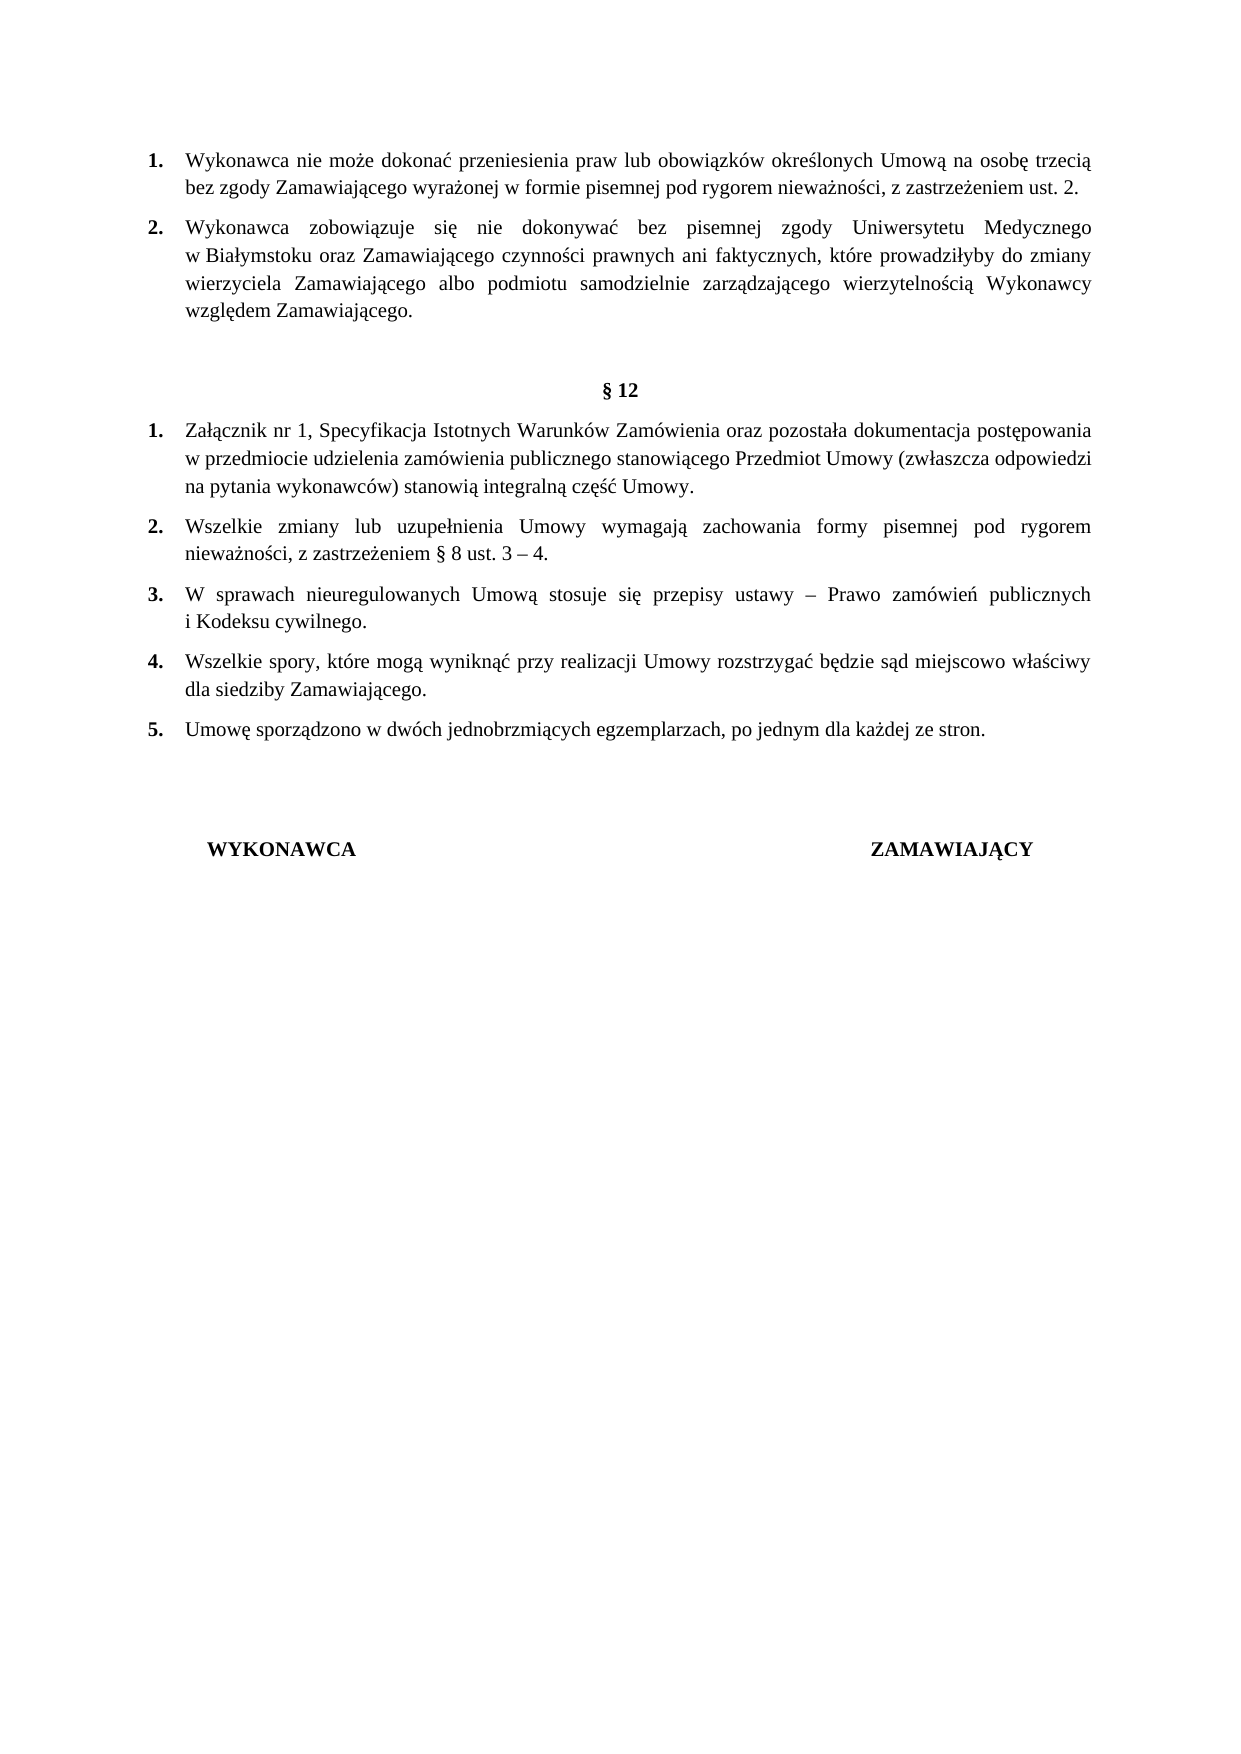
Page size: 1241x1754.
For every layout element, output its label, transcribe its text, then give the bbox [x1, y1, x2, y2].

list Wykonawca nie może dokonać przeniesienia praw lub obowiązków określonych Umową na osobę trzecią bez zgody Zamawiającego wyrażonej w formie pisemnej pod rygorem nieważności, z zastrzeżeniem ust. 2. [148, 148, 1093, 199]
list Wykonawca zobowiązuje się nie dokonywać bez pisemnej zgody Uniwersytetu Medycznego w Białymstoku oraz Zamawiającego czynności prawnych ani faktycznych, które prowadziłyby do zmiany wierzyciela Zamawiającego albo podmiotu samodzielnie zarządzającego wierzytelnością Wykonawcy względem Zamawiającego. [148, 215, 1093, 322]
list W sprawach nieuregulowanych Umową stosuje się przepisy ustawy – Prawo zamówień publicznych i Kodeksu cywilnego. [148, 581, 1093, 633]
list Wszelkie zmiany lub uzupełnienia Umowy wymagają zachowania formy pisemnej pod rygorem nieważności, z zastrzeżeniem § 8 ust. 3 – 4. [148, 514, 1093, 565]
list Wszelkie spory, które mogą wyniknąć przy realizacji Umowy rozstrzygać będzie sąd miejscowo właściwy dla siedziby Zamawiającego. [148, 649, 1093, 701]
text § 12 [148, 378, 1093, 402]
text WYKONAWCA ZAMAWIAJĄCY [148, 837, 1093, 861]
list Umowę sporządzono w dwóch jednobrzmiących egzemplarzach, po jednym dla każdej ze stron. [148, 717, 1093, 741]
list Załącznik nr 1, Specyfikacja Istotnych Warunków Zamówienia oraz pozostała dokumentacja postępowania w przedmiocie udzielenia zamówienia publicznego stanowiącego Przedmiot Umowy (zwłaszcza odpowiedzi na pytania wykonawców) stanowią integralną część Umowy. [148, 418, 1093, 498]
